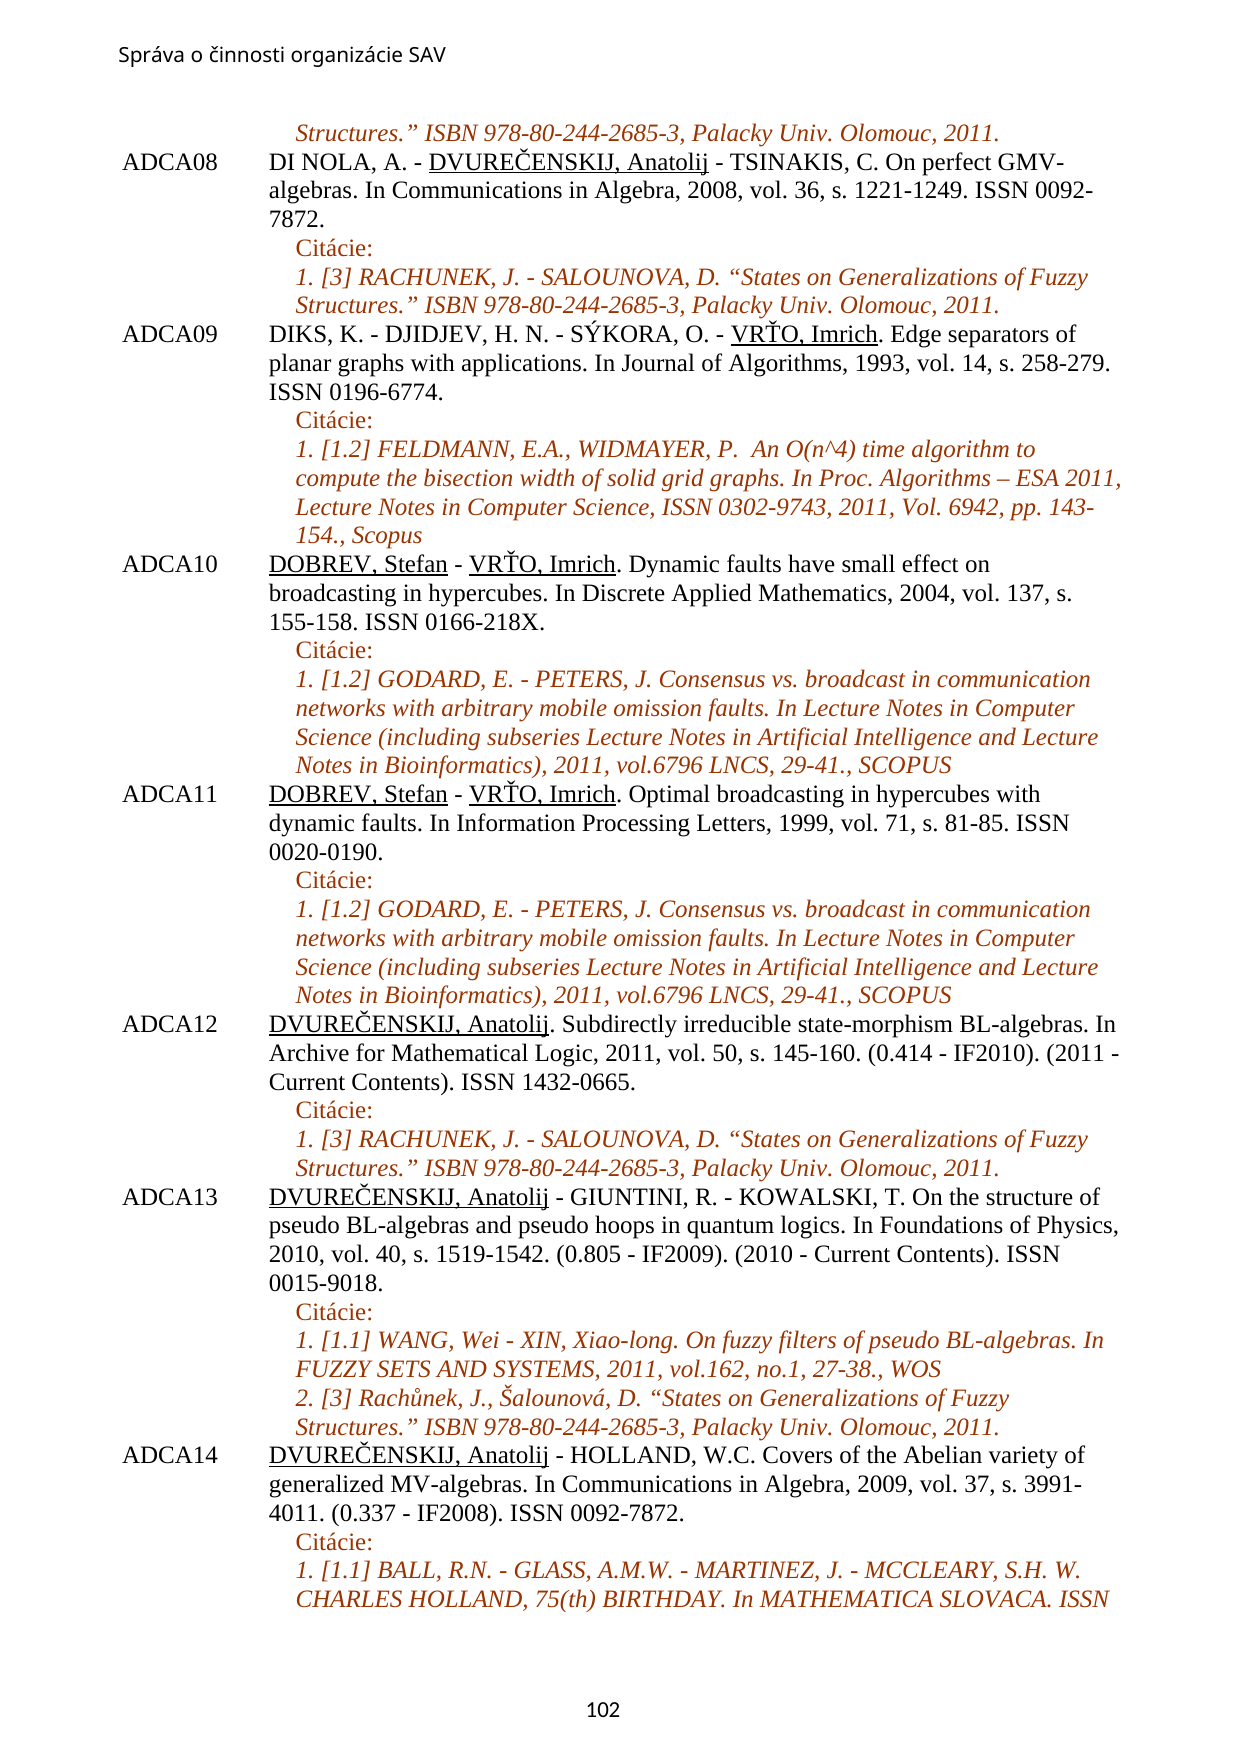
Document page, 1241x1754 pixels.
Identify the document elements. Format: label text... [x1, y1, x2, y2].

text Citácie: [295, 233, 1122, 262]
text Citácie: [295, 406, 1122, 434]
text Citácie: [295, 636, 1122, 664]
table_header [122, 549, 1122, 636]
text 1. [1.1] WANG, Wei - XIN, Xiao-long. On fuzzy filters of pseudo BL-algebras. In FUZZY SETS AND SYSTEMS, 2011, vol.162, no.1, 27-38., WOS [295, 1326, 1122, 1383]
text Citácie: [295, 1096, 1122, 1124]
text 1. [1.2] GODARD, E. - PETERS, J. Consensus vs. broadcast in communication networks with arbitrary mobile omission faults. In Lecture Notes in Computer Science (including subseries Lecture Notes in Artificial Intelligence and Lecture Notes in Bioinformatics), 2011, vol.6796 LNCS, 29-41., SCOPUS [295, 894, 1122, 1009]
text Citácie: [295, 1297, 1122, 1326]
text 1. [1.2] GODARD, E. - PETERS, J. Consensus vs. broadcast in communication networks with arbitrary mobile omission faults. In Lecture Notes in Computer Science (including subseries Lecture Notes in Artificial Intelligence and Lecture Notes in Bioinformatics), 2011, vol.6796 LNCS, 29-41., SCOPUS [295, 664, 1122, 779]
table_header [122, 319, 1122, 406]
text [295, 1556, 1122, 1613]
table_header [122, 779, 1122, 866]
text Citácie: [295, 866, 1122, 894]
text 1. [3] RACHUNEK, J. - SALOUNOVA, D. “States on Generalizations of Fuzzy Structures.” ISBN 978-80-244-2685-3, Palacky Univ. Olomouc, 2011. [295, 262, 1122, 319]
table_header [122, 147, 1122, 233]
text 1. [3] RACHUNEK, J. - SALOUNOVA, D. “States on Generalizations of Fuzzy Structures.” ISBN 978-80-244-2685-3, Palacky Univ. Olomouc, 2011. [295, 1124, 1122, 1182]
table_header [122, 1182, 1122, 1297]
text 2. [3] Rachůnek, J., Šalounová, D. “States on Generalizations of Fuzzy Structures.” ISBN 978-80-244-2685-3, Palacky Univ. Olomouc, 2011. [295, 1383, 1122, 1441]
text Citácie: [295, 1527, 1122, 1556]
text 1. [1.2] FELDMANN, E.A., WIDMAYER, P. An O(n^4) time algorithm to compute the bisection width of solid grid graphs. In Proc. Algorithms – ESA 2011, Lecture Notes in Computer Science, ISSN 0302-9743, 2011, Vol. 6942, pp. 143-154., Scopus [295, 434, 1122, 549]
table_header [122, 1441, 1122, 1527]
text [295, 118, 1122, 147]
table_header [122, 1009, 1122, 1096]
